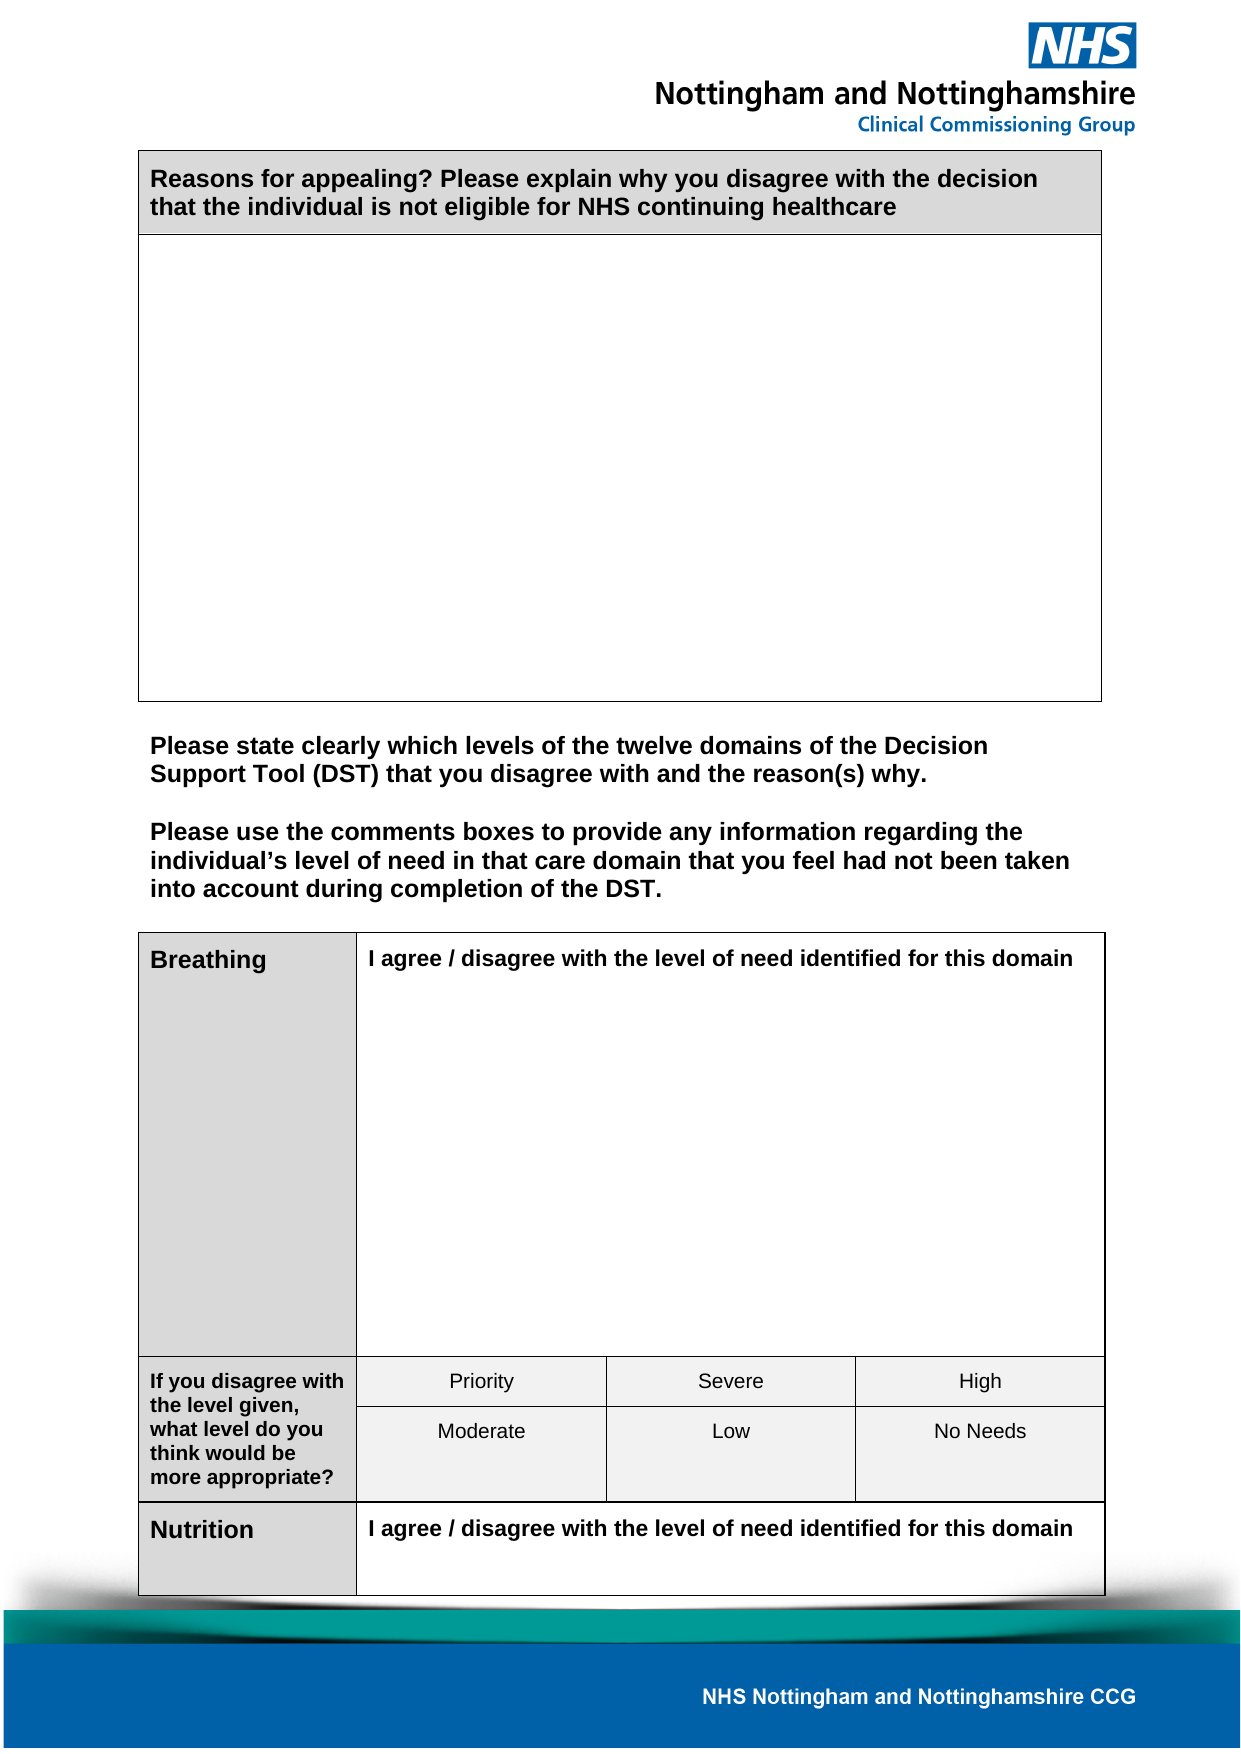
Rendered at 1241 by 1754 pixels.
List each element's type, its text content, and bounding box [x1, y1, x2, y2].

table_cell Moderate [357, 1407, 606, 1501]
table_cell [139, 1357, 356, 1501]
text Please state clearly which levels of the twelve domains of the Decision Support Tool (DST) that you disagree with and the reason(s) why. [150, 731, 1090, 788]
table_header Reasons for appealing? Please explain why you disagree with the decision that the individual is not eligible for NHS continuing healthcare [139, 151, 1101, 233]
table_header I agree / disagree with the level of need identified for this domain [357, 933, 1104, 1356]
table_cell No Needs [856, 1407, 1104, 1501]
table_header Breathing [139, 933, 356, 1356]
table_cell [357, 1503, 1104, 1595]
table_cell High [856, 1357, 1104, 1406]
table_cell [139, 235, 1101, 701]
table_cell Severe [607, 1357, 855, 1406]
text Please use the comments boxes to provide any information regarding the individual’s level of need in that care domain that you feel had not been taken into account during completion of the DST. [150, 817, 1090, 903]
picture [3, 0, 1241, 1748]
table_cell Low [607, 1407, 855, 1501]
table_cell Nutrition [139, 1503, 356, 1595]
table_cell Priority [357, 1357, 606, 1406]
